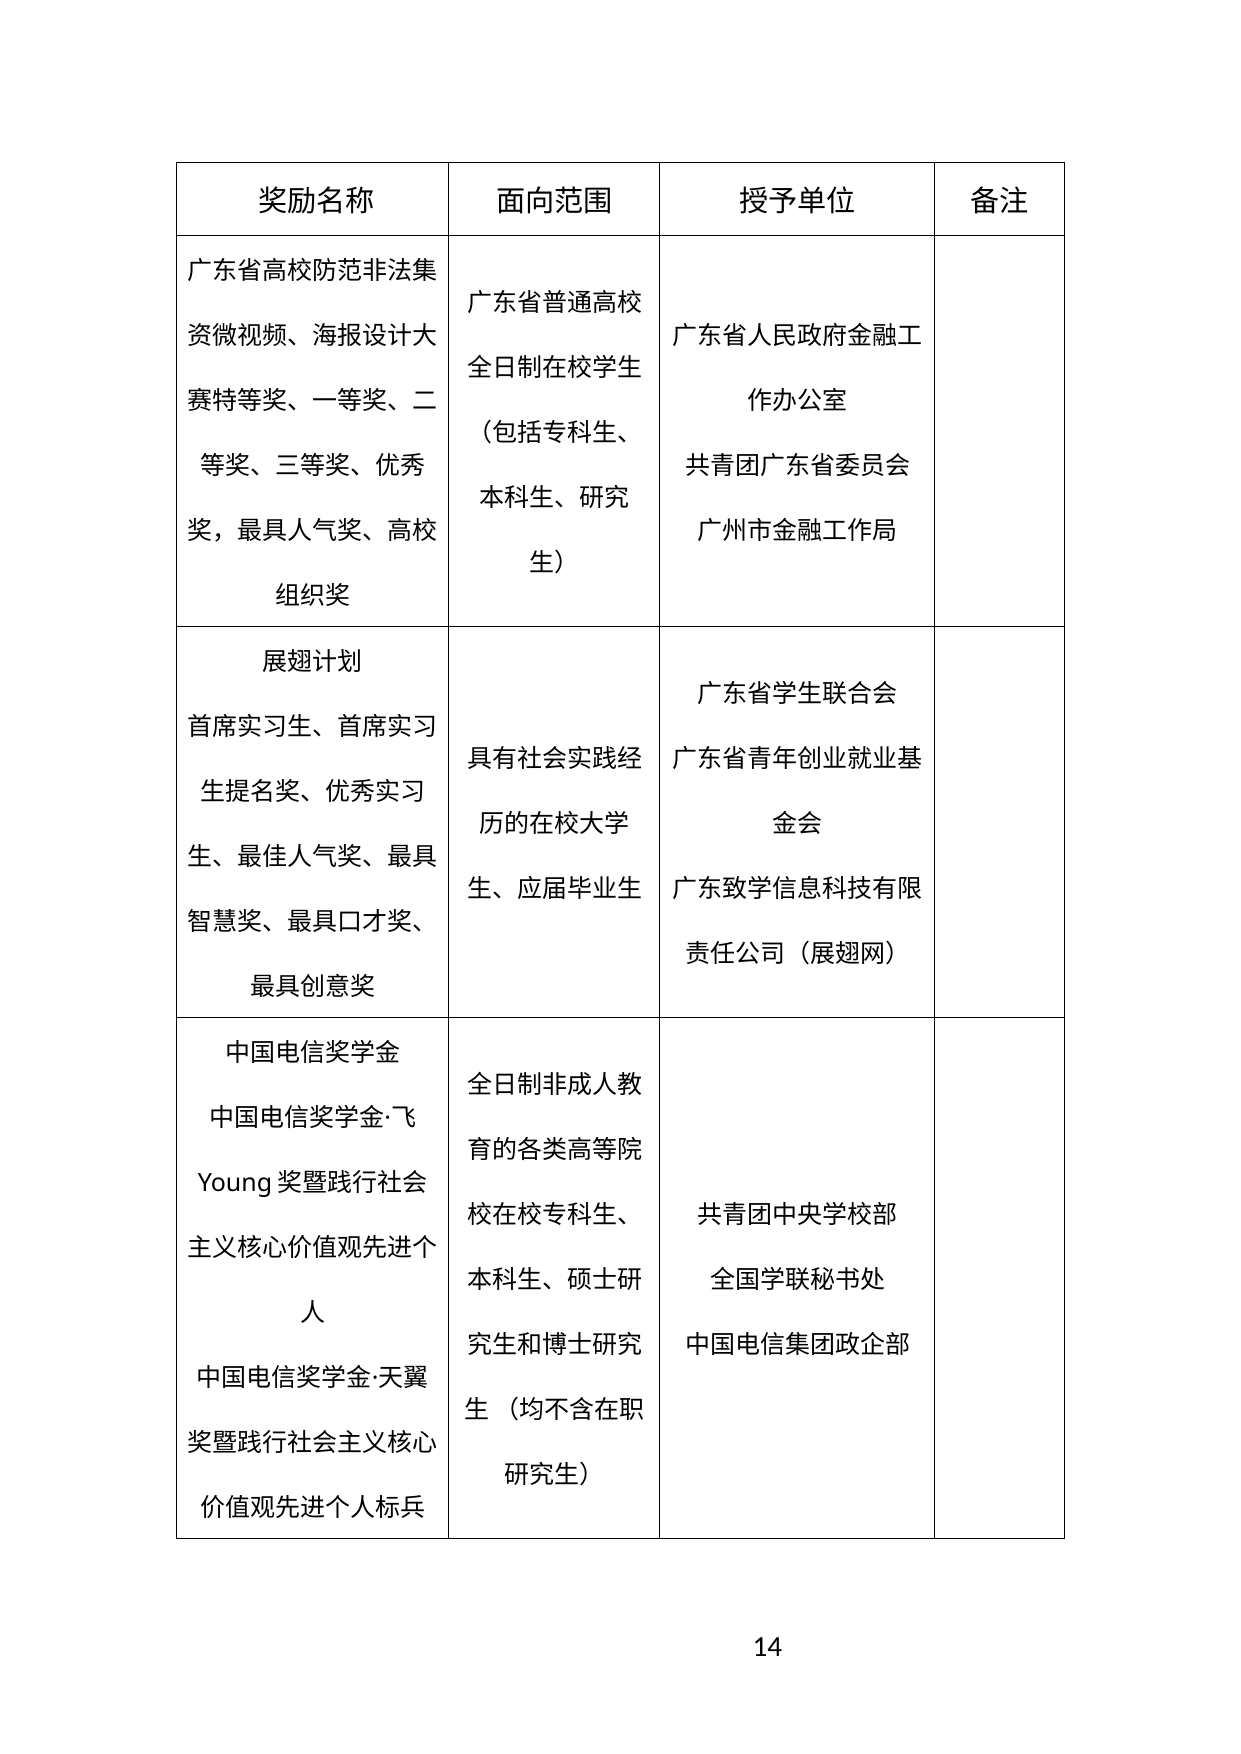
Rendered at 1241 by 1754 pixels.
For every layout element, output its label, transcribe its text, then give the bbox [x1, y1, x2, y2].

table_cell 具有社会实践经历的在校大学生、应届毕业生 [449, 627, 659, 1017]
table_cell 共青团中央学校部 全国学联秘书处 中国电信集团政企部 [660, 1018, 934, 1538]
table_cell 展翅计划 首席实习生、首席实习生提名奖、优秀实习生、最佳人气奖、最具智慧奖、最具口才奖、最具创意奖 [177, 627, 448, 1017]
table_header 面向范围 [449, 163, 659, 235]
table_cell [935, 1018, 1064, 1538]
table_header 授予单位 [660, 163, 934, 235]
table_cell 全日制非成人教育的各类高等院校在校专科生、本科生、硕士研究生和博士研究生 （均不含在职研究生） [449, 1018, 659, 1538]
table_cell 广东省普通高校全日制在校学生（包括专科生、本科生、研究生） [449, 236, 659, 626]
table_cell 广东省学生联合会 广东省青年创业就业基金会 广东致学信息科技有限责任公司（展翅网） [660, 627, 934, 1017]
table_cell [935, 236, 1064, 626]
table_cell 中国电信奖学金 中国电信奖学金·飞Young奖暨践行社会主义核心价值观先进个人 中国电信奖学金·天翼奖暨践行社会主义核心价值观先进个人标兵 [177, 1018, 448, 1538]
table_cell 广东省高校防范非法集资微视频、海报设计大赛特等奖、一等奖、二等奖、三等奖、优秀奖，最具人气奖、高校组织奖 [177, 236, 448, 626]
table_header 备注 [935, 163, 1064, 235]
table_cell [935, 627, 1064, 1017]
table_header 奖励名称 [177, 163, 448, 235]
table_cell 广东省人民政府金融工作办公室 共青团广东省委员会 广州市金融工作局 [660, 236, 934, 626]
